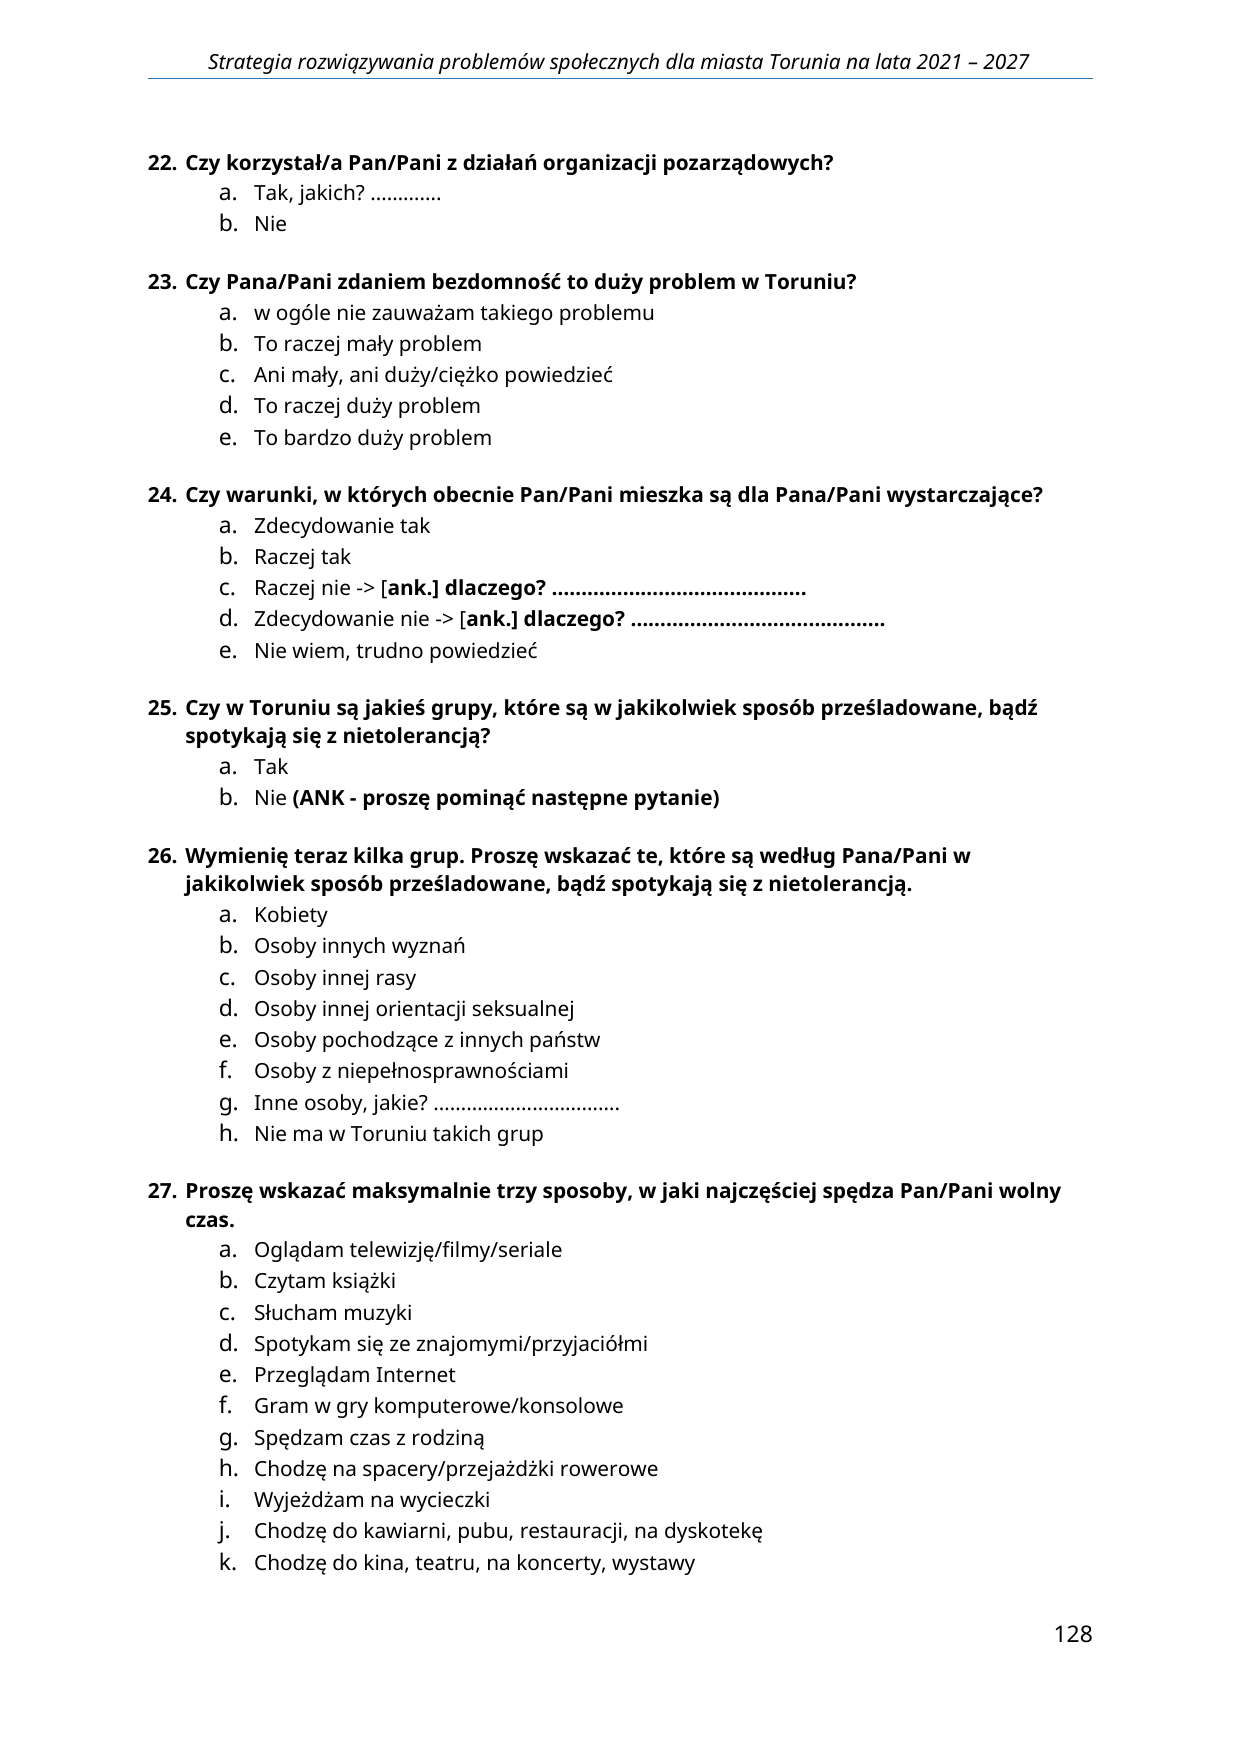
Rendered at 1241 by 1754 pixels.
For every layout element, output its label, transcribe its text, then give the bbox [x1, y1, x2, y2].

list Osoby z niepełnosprawnościami [218, 1054, 1093, 1085]
list Nie wiem, trudno powiedzieć [218, 633, 1093, 665]
list To raczej duży problem [218, 389, 1093, 420]
list Wymienię teraz kilka grup. Proszę wskazać te, które są według Pana/Pani w jakikolwiek sposób prześladowane, bądź spotykają się z nietolerancją. [148, 841, 1093, 898]
list Spędzam czas z rodziną [218, 1421, 1093, 1452]
list Nie [218, 207, 1093, 238]
list Kobiety [218, 898, 1093, 929]
list Inne osoby, jakie? ……………………………. [218, 1085, 1093, 1117]
list Osoby innych wyznań [218, 929, 1093, 960]
list Osoby innej orientacji seksualnej [218, 992, 1093, 1023]
list Osoby pochodzące z innych państw [218, 1023, 1093, 1054]
list Czy korzystał/a Pan/Pani z działań organizacji pozarządowych? [148, 148, 1093, 176]
list Chodzę na spacery/przejażdżki rowerowe [218, 1452, 1093, 1483]
list Chodzę do kina, teatru, na koncerty, wystawy [218, 1546, 1093, 1577]
list Czytam książki [218, 1264, 1093, 1296]
list Nie ma w Toruniu takich grup [218, 1117, 1093, 1148]
list Oglądam telewizję/filmy/seriale [218, 1233, 1093, 1264]
list Osoby innej rasy [218, 960, 1093, 992]
list Wyjeżdżam na wycieczki [218, 1483, 1093, 1514]
list Przeglądam Internet [218, 1358, 1093, 1389]
list Ani mały, ani duży/ciężko powiedzieć [218, 358, 1093, 389]
list Czy w Toruniu są jakieś grupy, które są w jakikolwiek sposób prześladowane, bądź spotykają się z nietolerancją? [148, 693, 1093, 750]
list Nie (ANK - proszę pominąć następne pytanie) [218, 781, 1093, 813]
list Raczej tak [218, 540, 1093, 571]
list Tak, jakich? …………. [218, 176, 1093, 207]
list Raczej nie -> [ank.] dlaczego? ……………………………………. [218, 571, 1093, 602]
list w ogóle nie zauważam takiego problemu [218, 295, 1093, 327]
list To bardzo duży problem [218, 420, 1093, 452]
list Proszę wskazać maksymalnie trzy sposoby, w jaki najczęściej spędza Pan/Pani wolny czas. [148, 1176, 1093, 1233]
list Zdecydowanie nie -> [ank.] dlaczego? ……………………………………. [218, 602, 1093, 633]
list To raczej mały problem [218, 327, 1093, 358]
list Spotykam się ze znajomymi/przyjaciółmi [218, 1327, 1093, 1358]
list Czy Pana/Pani zdaniem bezdomność to duży problem w Toruniu? [148, 267, 1093, 295]
list Zdecydowanie tak [218, 508, 1093, 540]
list Tak [218, 750, 1093, 781]
list Gram w gry komputerowe/konsolowe [218, 1389, 1093, 1421]
list Chodzę do kawiarni, pubu, restauracji, na dyskotekę [218, 1514, 1093, 1546]
list Słucham muzyki [218, 1296, 1093, 1327]
list Czy warunki, w których obecnie Pan/Pani mieszka są dla Pana/Pani wystarczające? [148, 480, 1093, 508]
